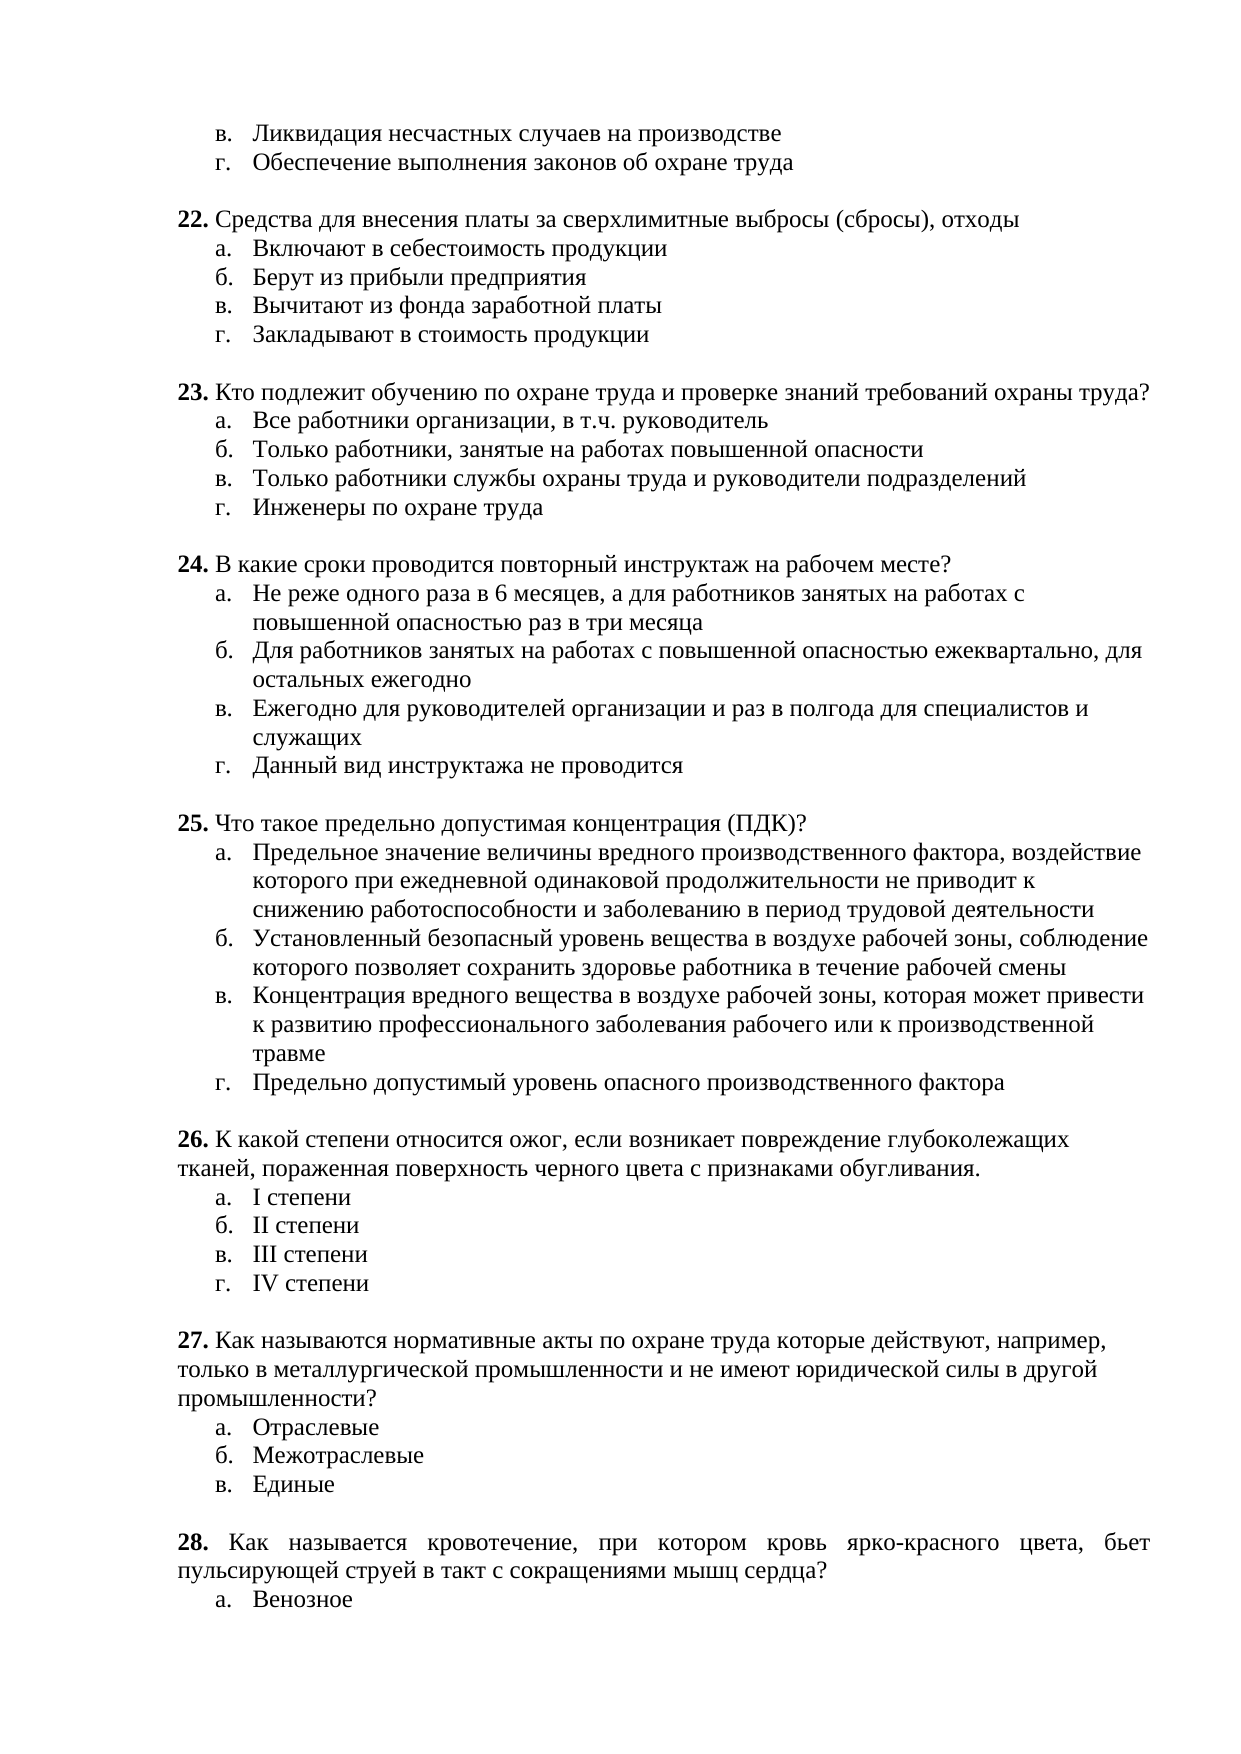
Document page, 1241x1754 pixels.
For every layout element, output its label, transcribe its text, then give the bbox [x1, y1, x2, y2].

text 26. К какой степени относится ожог, если возникает повреждение глубоколежащих тканей, пораженная поверхность черного цвета с признаками обугливания. [177, 1124, 1152, 1182]
list Венозное [215, 1584, 1152, 1613]
list Единые [215, 1469, 1152, 1498]
list Все работники организации, в т.ч. руководитель [215, 406, 1152, 434]
list Предельно допустимый уровень опасного производственного фактора [215, 1067, 1152, 1096]
text 22. Средства для внесения платы за сверхлимитные выбросы (сбросы), отходы [177, 204, 1152, 233]
list II степени [215, 1211, 1152, 1239]
list Инженеры по охране труда [215, 492, 1152, 521]
list Ликвидация несчастных случаев на производстве [215, 118, 1152, 147]
list Только работники, занятые на работах повышенной опасности [215, 434, 1152, 463]
list Установленный безопасный уровень вещества в воздухе рабочей зоны, соблюдение которого позволяет сохранить здоровье работника в течение рабочей смены [215, 923, 1152, 981]
text 25. Что такое предельно допустимая концентрация (ПДК)? [177, 808, 1152, 837]
text 23. Кто подлежит обучению по охране труда и проверке знаний требований охраны труда? [177, 377, 1152, 406]
list Отраслевые [215, 1412, 1152, 1441]
list Межотраслевые [215, 1441, 1152, 1469]
list Только работники службы охраны труда и руководители подразделений [215, 463, 1152, 492]
list IV степени [215, 1268, 1152, 1297]
text 24. В какие сроки проводится повторный инструктаж на рабочем месте? [177, 549, 1152, 578]
list Не реже одного раза в 6 месяцев, а для работников занятых на работах с повышенной опасностью раз в три месяца [215, 578, 1152, 636]
list Концентрация вредного вещества в воздухе рабочей зоны, которая может привести к развитию профессионального заболевания рабочего или к производственной травме [215, 981, 1152, 1067]
list Для работников занятых на работах с повышенной опасностью ежеквартально, для остальных ежегодно [215, 636, 1152, 693]
list III степени [215, 1239, 1152, 1268]
list Включают в себестоимость продукции [215, 233, 1152, 262]
list Закладывают в стоимость продукции [215, 319, 1152, 348]
list Берут из прибыли предприятия [215, 262, 1152, 291]
text 28. Как называется кровотечение, при котором кровь ярко-красного цвета, бьет пульсирующей струей в такт с сокращениями мышц сердца? [177, 1527, 1152, 1584]
list Ежегодно для руководителей организации и раз в полгода для специалистов и служащих [215, 693, 1152, 751]
list I степени [215, 1182, 1152, 1211]
list Вычитают из фонда заработной платы [215, 291, 1152, 319]
list Предельное значение величины вредного производственного фактора, воздействие которого при ежедневной одинаковой продолжительности не приводит к снижению работоспособности и заболеванию в период трудовой деятельности [215, 837, 1152, 923]
list Обеспечение выполнения законов об охране труда [215, 147, 1152, 176]
text 27. Как называются нормативные акты по охране труда которые действуют, например, только в металлургической промышленности и не имеют юридической силы в другой промышленности? [177, 1326, 1152, 1412]
list Данный вид инструктажа не проводится [215, 751, 1152, 779]
